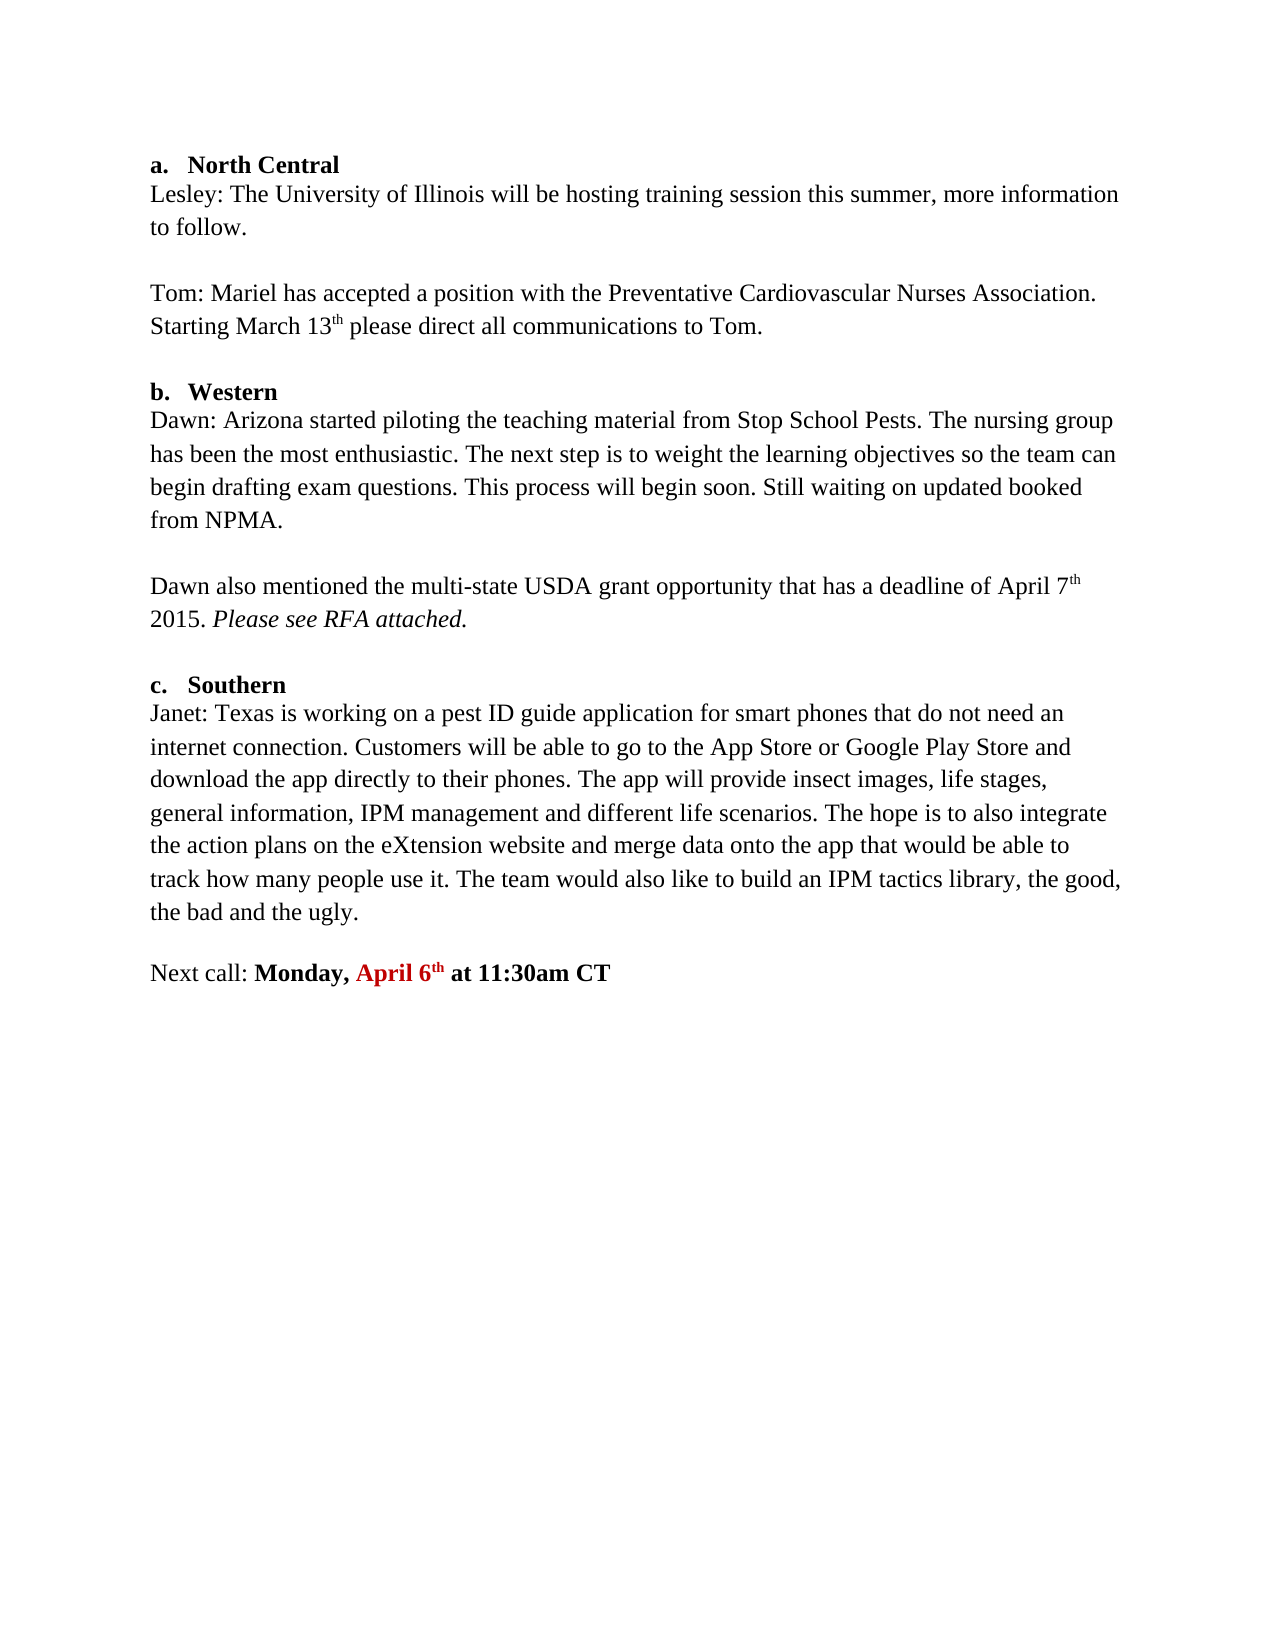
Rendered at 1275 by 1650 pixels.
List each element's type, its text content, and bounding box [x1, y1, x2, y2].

text Next call: Monday, April 6th at 11:30am CT [150, 958, 1125, 987]
text Dawn: Arizona started piloting the teaching material from Stop School Pests. The nursing group has been the most enthusiastic. The next step is to weight the learning objectives so the team can begin drafting exam questions. This process will begin soon. Still waiting on updated booked from NPMA. [150, 406, 1125, 533]
text Janet: Texas is working on a pest ID guide application for smart phones that do not need an internet connection. Customers will be able to go to the App Store or Google Play Store and download the app directly to their phones. The app will provide insect images, life stages, general information, IPM management and different life scenarios. The hope is to also integrate the action plans on the eXtension website and merge data onto the app that would be able to track how many people use it. The team would also like to build an IPM tactics library, the good, the bad and the ugly. [150, 698, 1125, 925]
text Tom: Mariel has accepted a position with the Preventative Cardiovascular Nurses Association. Starting March 13th please direct all communications to Tom. [150, 278, 1125, 339]
text Lesley: The University of Illinois will be hosting training session this summer, more information to follow. [150, 179, 1125, 241]
list North Central [150, 150, 1125, 179]
text Dawn also mentioned the multi-state USDA grant opportunity that has a deadline of April 7th 2015. Please see RFA attached. [150, 571, 1125, 632]
list Western [150, 377, 1125, 406]
list Southern [150, 670, 1125, 698]
